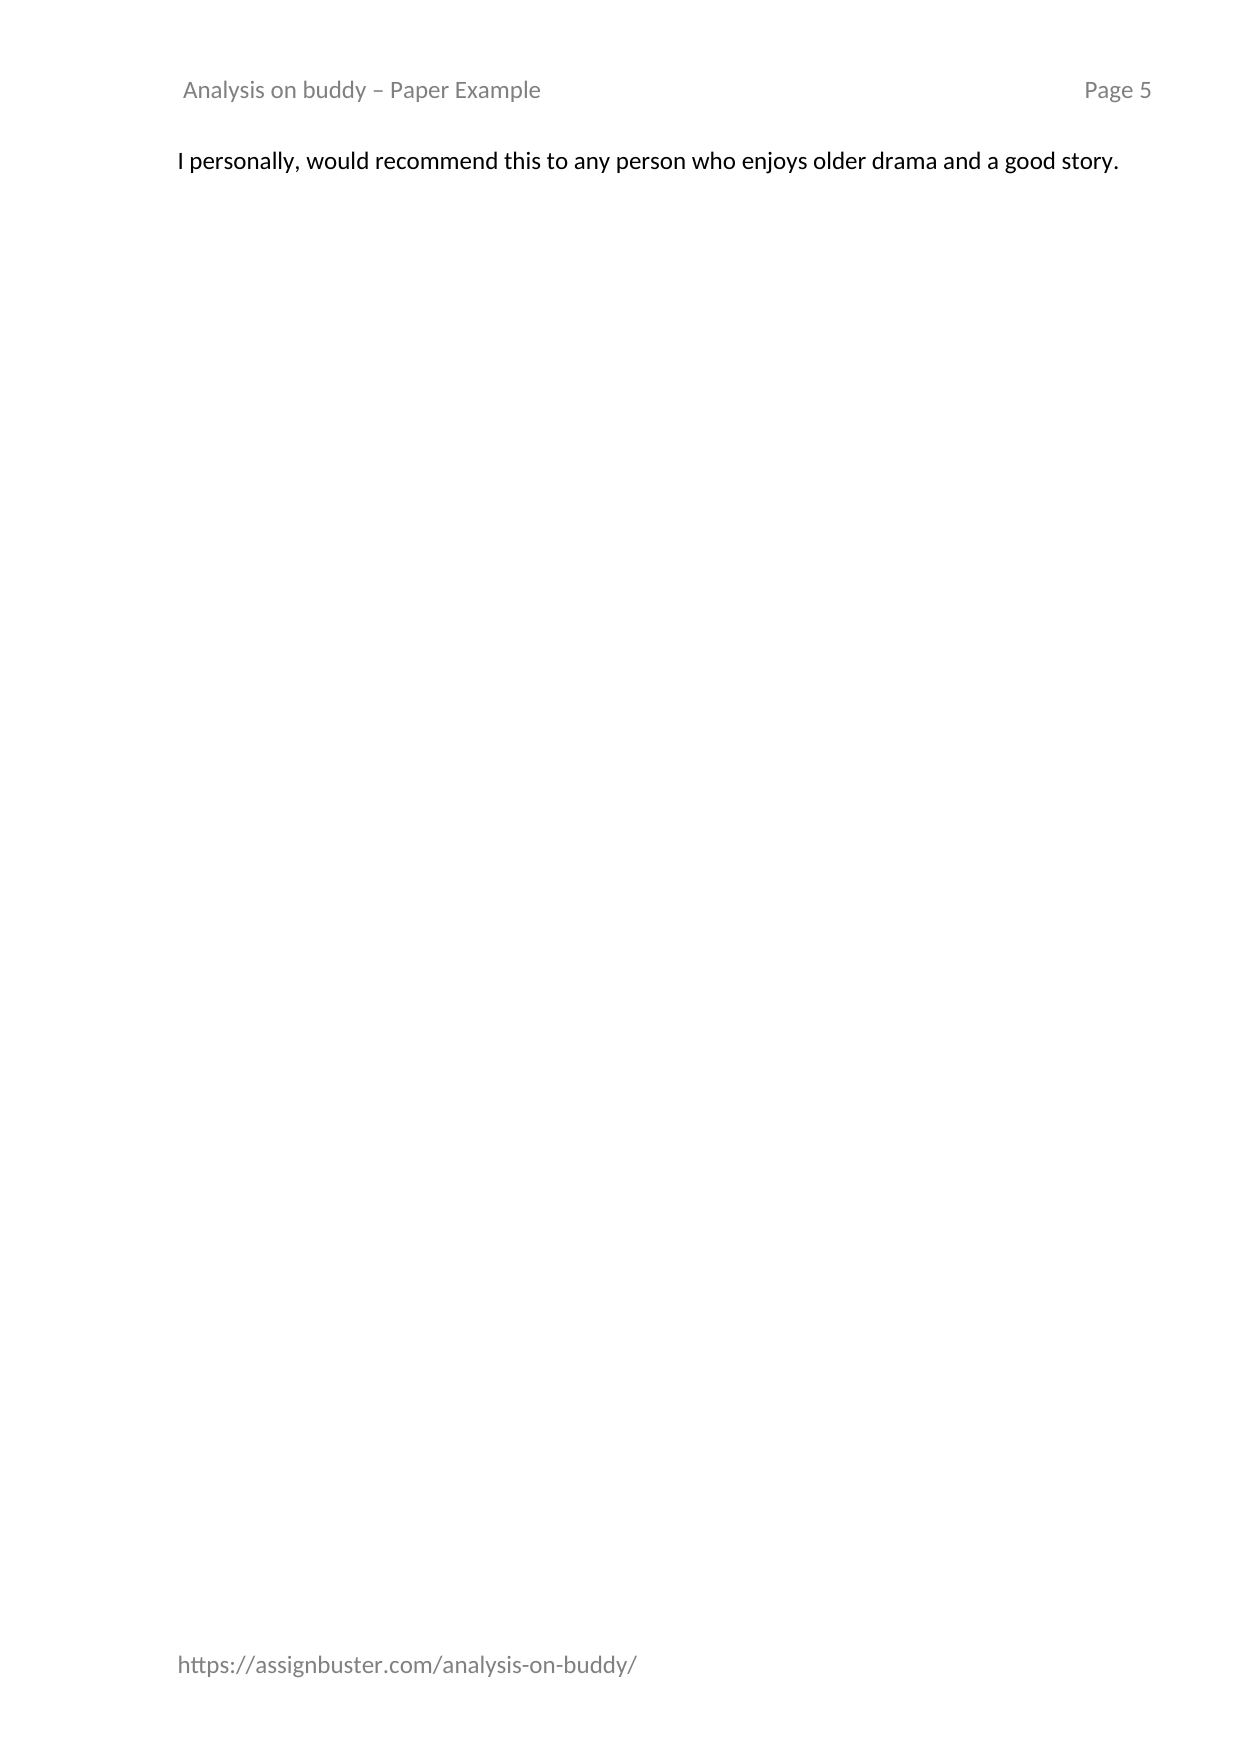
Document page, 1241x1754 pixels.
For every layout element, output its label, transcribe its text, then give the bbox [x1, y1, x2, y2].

text I personally, would recommend this to any person who enjoys older drama and a good story. [177, 145, 1152, 176]
